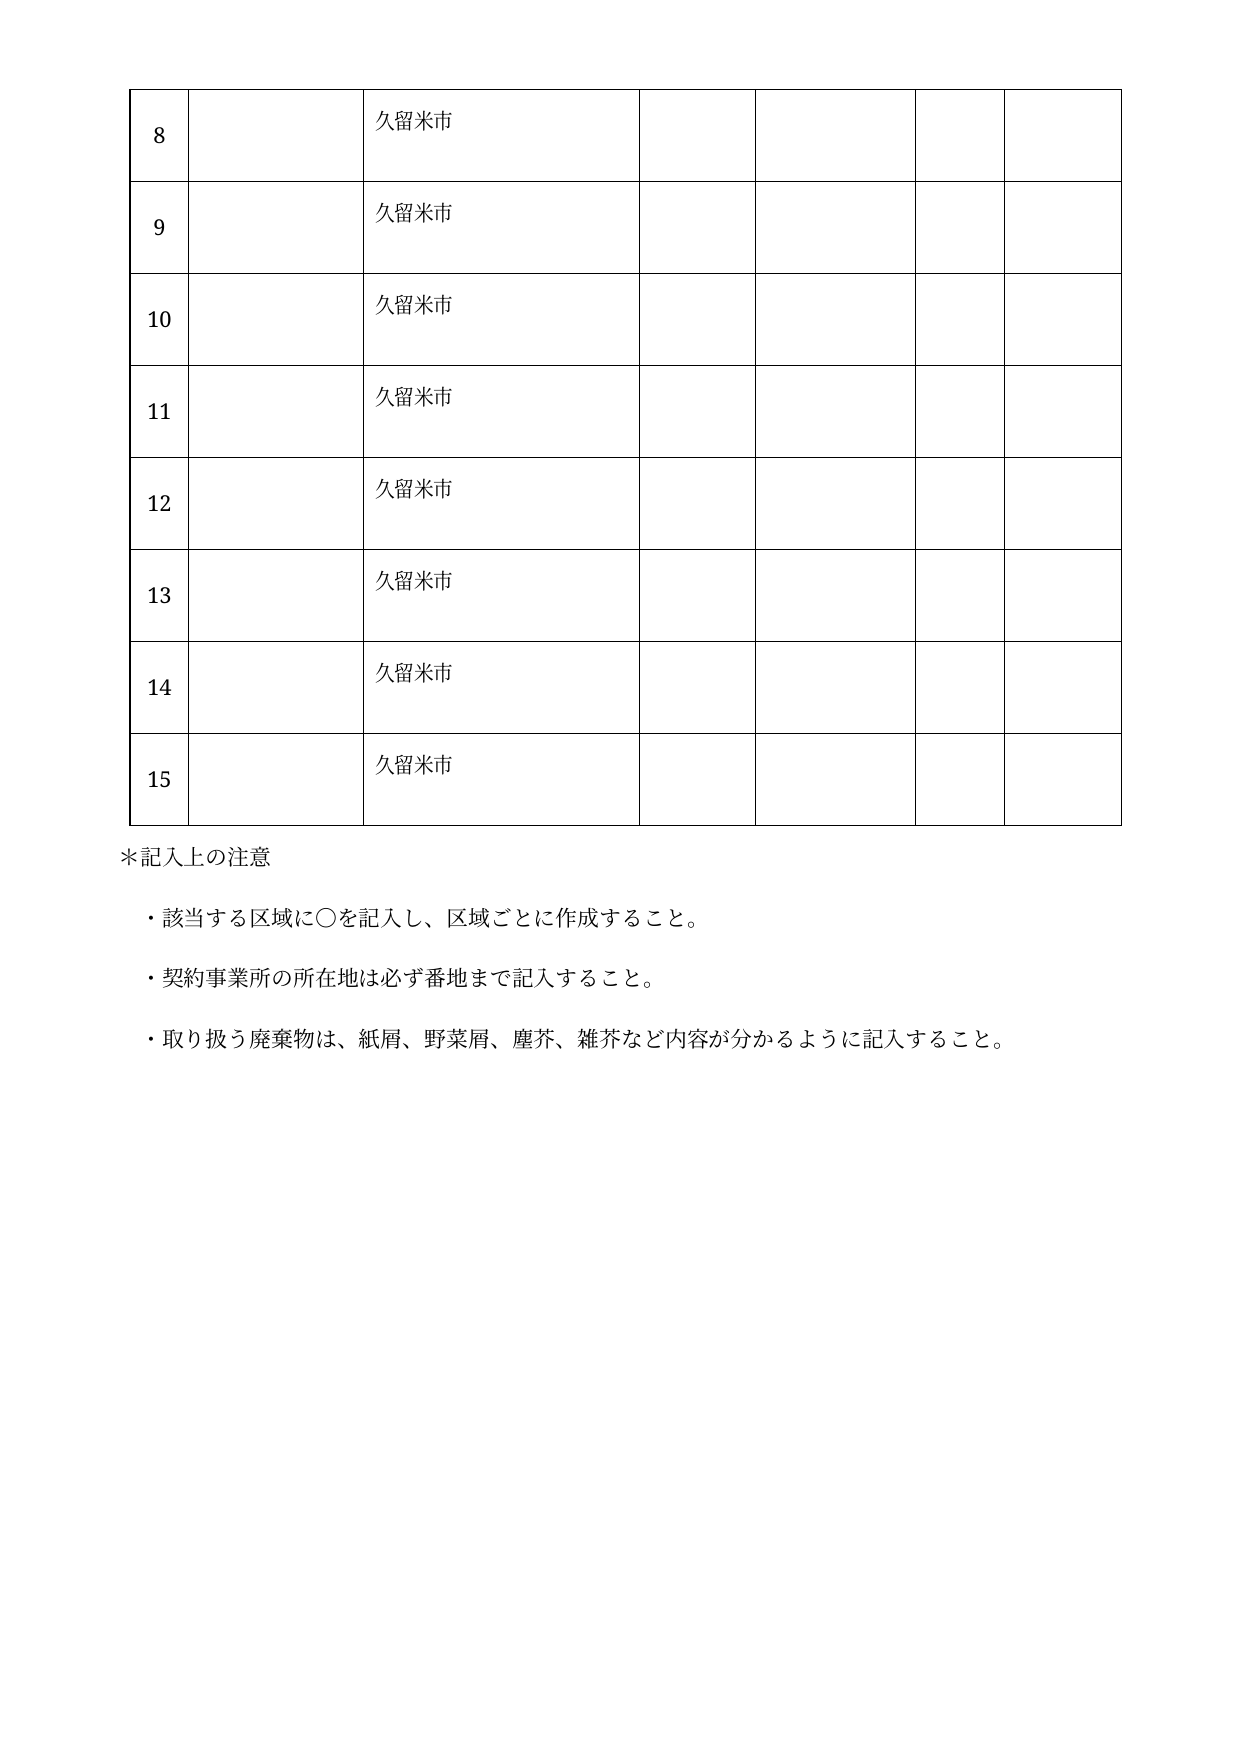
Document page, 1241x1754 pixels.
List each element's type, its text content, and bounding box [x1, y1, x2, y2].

table_cell [916, 642, 1004, 733]
table_cell 9 [131, 182, 188, 273]
table_cell [1005, 734, 1121, 825]
table_cell [640, 182, 755, 273]
table_cell [189, 366, 363, 457]
table_cell 10 [131, 274, 188, 365]
table_cell [756, 550, 915, 641]
table_cell 久留米市 [364, 90, 639, 181]
table_cell [756, 274, 915, 365]
table_cell [640, 90, 755, 181]
table_cell 14 [131, 642, 188, 733]
text ・契約事業所の所在地は必ず番地まで記入すること。 [118, 947, 1122, 1008]
table_cell 15 [131, 734, 188, 825]
table_cell [189, 90, 363, 181]
table_cell [916, 90, 1004, 181]
table_cell [756, 90, 915, 181]
table_cell 久留米市 [364, 458, 639, 549]
table_cell [189, 642, 363, 733]
table_cell [916, 458, 1004, 549]
table_cell 8 [131, 90, 188, 181]
table_cell [640, 550, 755, 641]
table_cell [640, 642, 755, 733]
text ＊記入上の注意 [118, 826, 1122, 886]
table_cell [916, 550, 1004, 641]
table_cell [756, 366, 915, 457]
table_cell 11 [131, 366, 188, 457]
table_cell 久留米市 [364, 642, 639, 733]
table_cell [640, 366, 755, 457]
table_cell [640, 274, 755, 365]
text ・取り扱う廃棄物は、紙屑、野菜屑、塵芥、雑芥など内容が分かるように記入すること。 [118, 1008, 1122, 1068]
table_cell [189, 550, 363, 641]
table_cell [916, 182, 1004, 273]
table_cell [640, 734, 755, 825]
table_cell [916, 274, 1004, 365]
table_cell [189, 458, 363, 549]
table_cell [640, 458, 755, 549]
table_cell [756, 458, 915, 549]
table_cell [916, 366, 1004, 457]
table_cell 久留米市 [364, 274, 639, 365]
table_cell [1005, 182, 1121, 273]
table_cell [1005, 642, 1121, 733]
text ・該当する区域に〇を記入し、区域ごとに作成すること。 [118, 886, 1122, 947]
table_cell [189, 734, 363, 825]
table_cell [1005, 550, 1121, 641]
table_cell [1005, 274, 1121, 365]
table_cell [916, 734, 1004, 825]
table_cell [756, 642, 915, 733]
table_cell [189, 182, 363, 273]
table_cell [1005, 366, 1121, 457]
table_cell 久留米市 [364, 182, 639, 273]
table_cell 久留米市 [364, 550, 639, 641]
table_cell 久留米市 [364, 366, 639, 457]
table_cell 久留米市 [364, 734, 639, 825]
table_cell [189, 274, 363, 365]
table_cell 12 [131, 458, 188, 549]
table_cell 13 [131, 550, 188, 641]
table_cell [1005, 458, 1121, 549]
table_cell [1005, 90, 1121, 181]
table_cell [756, 182, 915, 273]
table_cell [756, 734, 915, 825]
